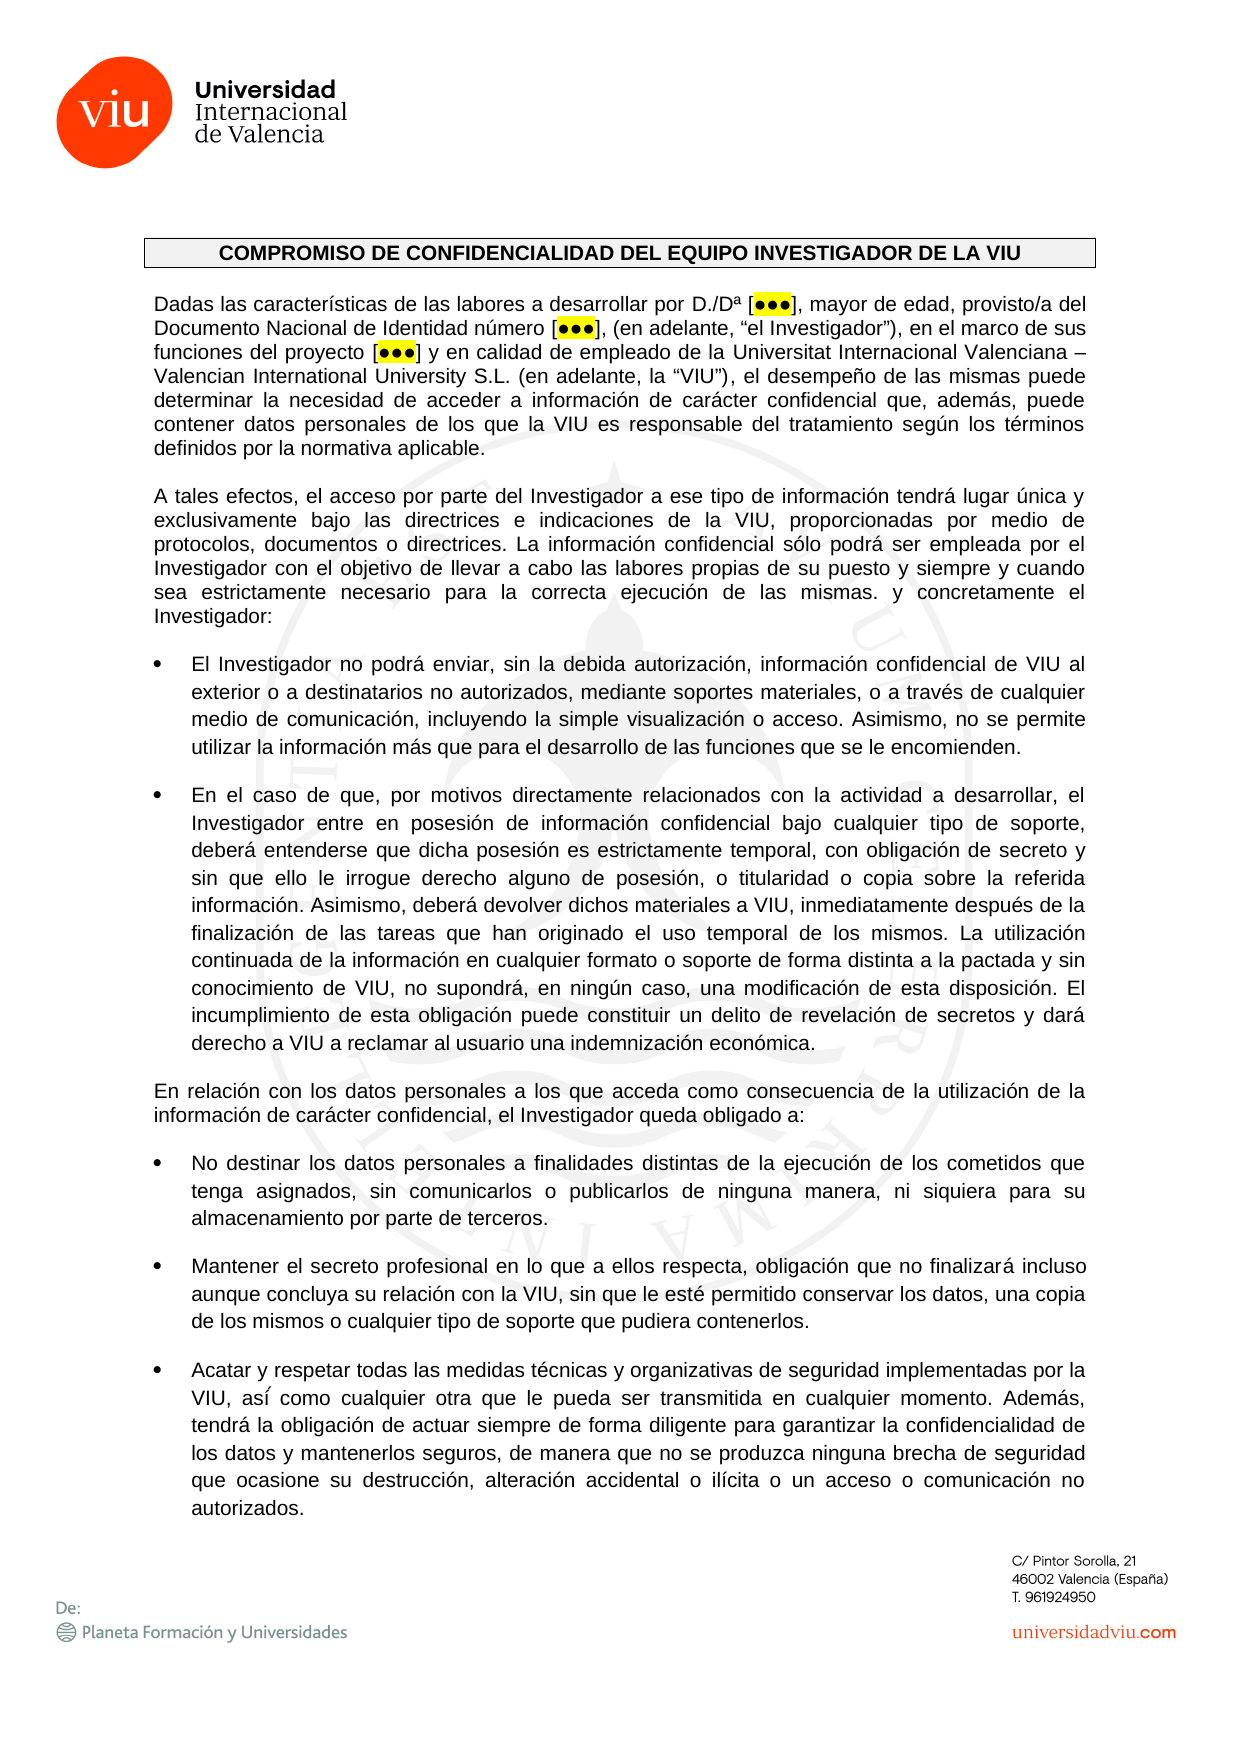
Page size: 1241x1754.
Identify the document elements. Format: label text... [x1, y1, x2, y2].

picture [0, 0, 1235, 1696]
text A tales efectos, el acceso por parte del Investigador a ese tipo de información tendrá lugar única y exclusivamente bajo las directrices e indicaciones de la VIU, proporcionadas por medio de protocolos, documentos o directrices. La información confidencial sólo podrá ser empleada por el Investigador con el objetivo de llevar a cabo las labores propias de su puesto y siempre y cuando sea estrictamente necesario para la correcta ejecución de las mismas. y concretamente el Investigador: [153, 484, 1087, 628]
list Mantener el secreto profesional en lo que a ellos respecta, obligación que no finalizará incluso aunque concluya su relación con la VIU, sin que le esté permitido conservar los datos, una copia de los mismos o cualquier tipo de soporte que pudiera contenerlos. [153, 1254, 1087, 1333]
text En relación con los datos personales a los que acceda como consecuencia de la utilización de la información de carácter confidencial, el Investigador queda obligado a: [153, 1079, 1087, 1127]
list Acatar y respetar todas las medidas técnicas y organizativas de seguridad implementadas por la VIU, así́ como cualquier otra que le pueda ser transmitida en cualquier momento. Además, tendrá la obligación de actuar siempre de forma diligente para garantizar la confidencialidad de los datos y mantenerlos seguros, de manera que no se produzca ninguna brecha de seguridad que ocasione su destrucción, alteración accidental o ilícita o un acceso o comunicación no autorizados. [153, 1358, 1087, 1519]
list No destinar los datos personales a finalidades distintas de la ejecución de los cometidos que tenga asignados, sin comunicarlos o publicarlos de ninguna manera, ni siquiera para su almacenamiento por parte de terceros. [153, 1151, 1087, 1230]
list El Investigador no podrá enviar, sin la debida autorización, información confidencial de VIU al exterior o a destinatarios no autorizados, mediante soportes materiales, o a través de cualquier medio de comunicación, incluyendo la simple visualización o acceso. Asimismo, no se permite utilizar la información más que para el desarrollo de las funciones que se le encomienden. [153, 652, 1087, 759]
text COMPROMISO DE CONFIDENCIALIDAD DEL EQUIPO INVESTIGADOR DE LA VIU [145, 239, 1095, 267]
text Dadas las características de las labores a desarrollar por D./Dª [●●●], mayor de edad, provisto/a del Documento Nacional de Identidad número [●●●], (en adelante, “el Investigador”), en el marco de sus funciones del proyecto [●●●] y en calidad de empleado de la Universitat Internacional Valenciana – Valencian International University S.L. (en adelante, la “VIU”), el desempeño de las mismas puede determinar la necesidad de acceder a información de carácter confidencial que, además, puede contener datos personales de los que la VIU es responsable del tratamiento según los términos definidos por la normativa aplicable. [153, 292, 1087, 459]
list En el caso de que, por motivos directamente relacionados con la actividad a desarrollar, el Investigador entre en posesión de información confidencial bajo cualquier tipo de soporte, deberá entenderse que dicha posesión es estrictamente temporal, con obligación de secreto y sin que ello le irrogue derecho alguno de posesión, o titularidad o copia sobre la referida información. Asimismo, deberá devolver dichos materiales a VIU, inmediatamente después de la finalización de las tareas que han originado el uso temporal de los mismos. La utilización continuada de la información en cualquier formato o soporte de forma distinta a la pactada y sin conocimiento de VIU, no supondrá, en ningún caso, una modificación de esta disposición. El incumplimiento de esta obligación puede constituir un delito de revelación de secretos y dará derecho a VIU a reclamar al usuario una indemnización económica. [153, 783, 1087, 1054]
